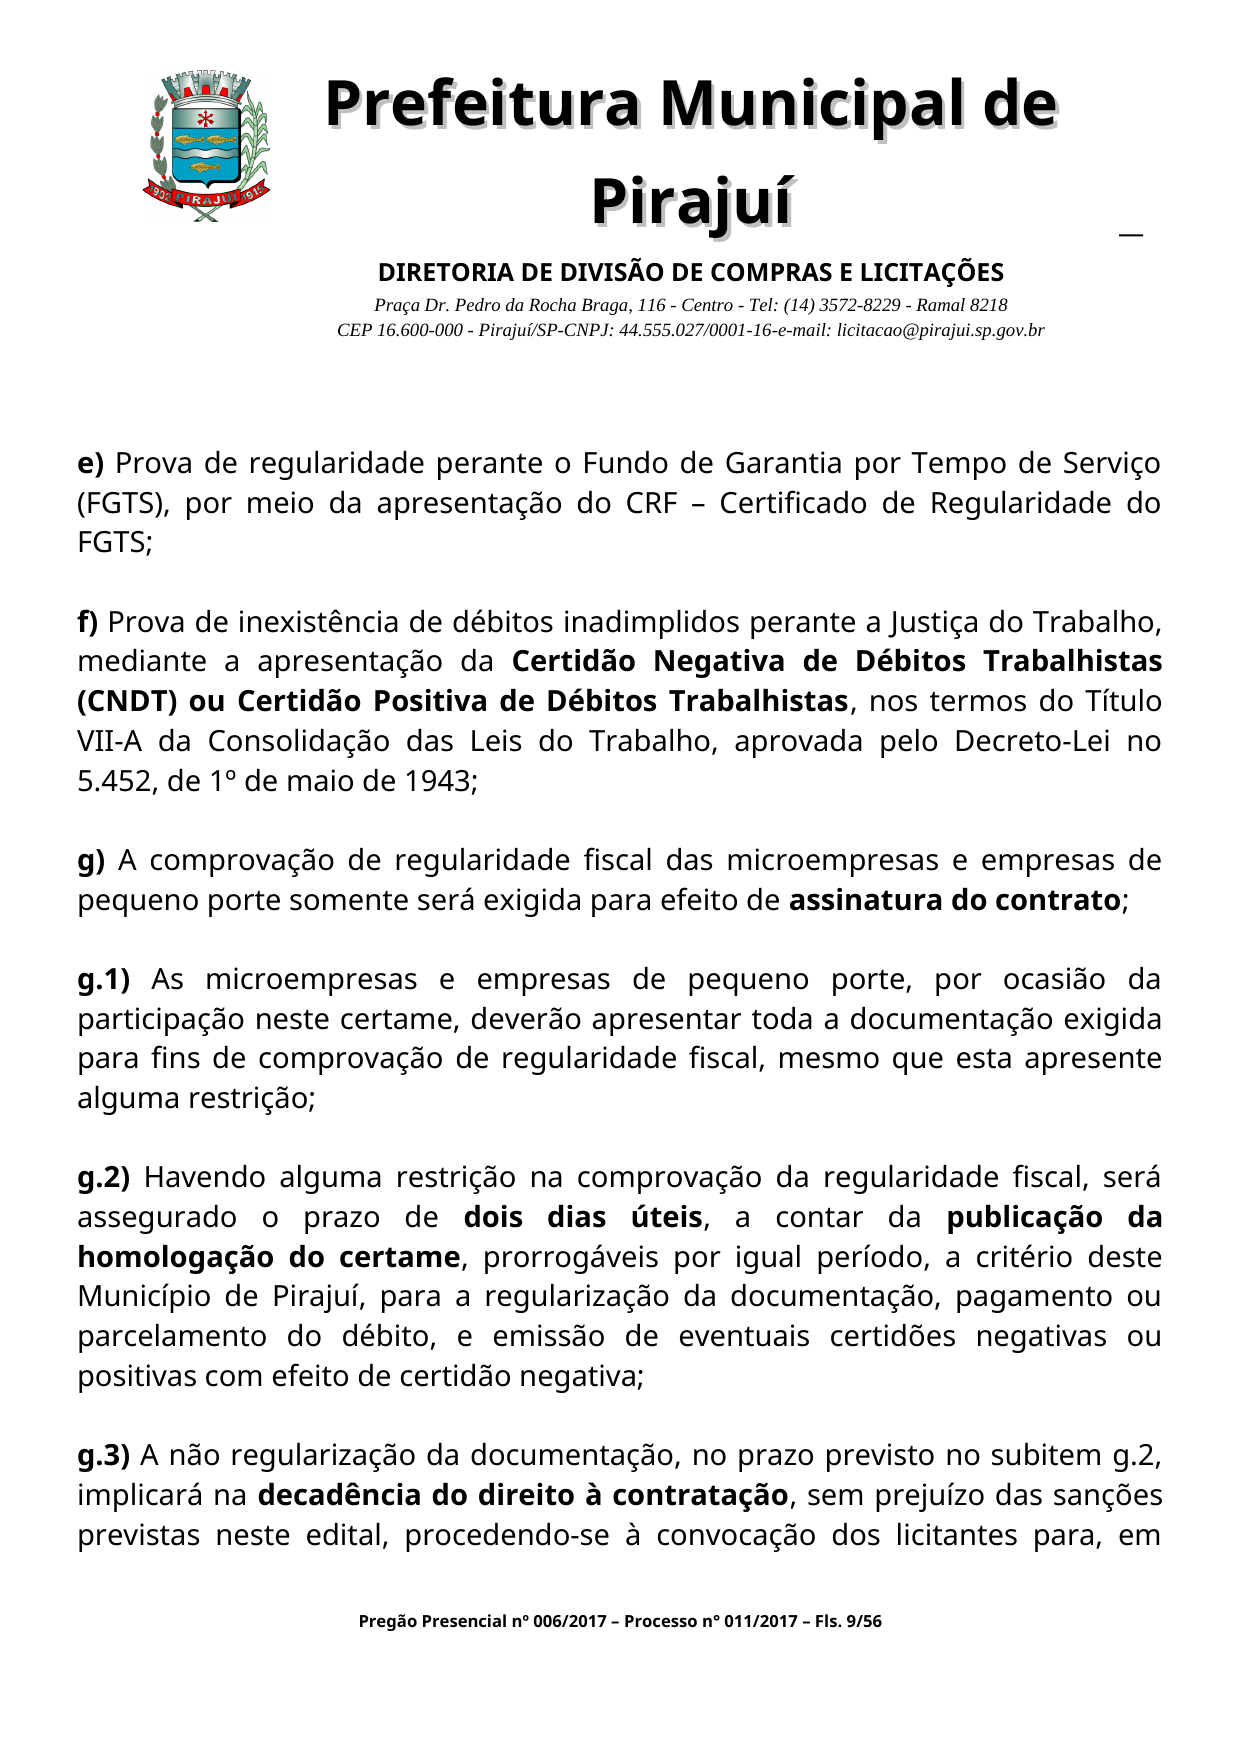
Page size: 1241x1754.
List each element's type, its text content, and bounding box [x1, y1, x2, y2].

text e) Prova de regularidade perante o Fundo de Garantia por Tempo de Serviço (FGTS), por meio da apresentação do CRF – Certificado de Regularidade do FGTS; [77, 442, 1163, 561]
text f) Prova de inexistência de débitos inadimplidos perante a Justiça do Trabalho, mediante a apresentação da Certidão Negativa de Débitos Trabalhistas (CNDT) ou Certidão Positiva de Débitos Trabalhistas, nos termos do Título VII-A da Consolidação das Leis do Trabalho, aprovada pelo Decreto-Lei no 5.452, de 1º de maio de 1943; [77, 601, 1163, 799]
text g.2) Havendo alguma restrição na comprovação da regularidade fiscal, será assegurado o prazo de dois dias úteis, a contar da publicação da homologação do certame, prorrogáveis por igual período, a critério deste Município de Pirajuí, para a regularização da documentação, pagamento ou parcelamento do débito, e emissão de eventuais certidões negativas ou positivas com efeito de certidão negativa; [77, 1157, 1163, 1395]
text g) A comprovação de regularidade fiscal das microempresas e empresas de pequeno porte somente será exigida para efeito de assinatura do contrato; [77, 839, 1163, 918]
text g.1) As microempresas e empresas de pequeno porte, por ocasião da participação neste certame, deverão apresentar toda a documentação exigida para fins de comprovação de regularidade fiscal, mesmo que esta apresente alguma restrição; [77, 958, 1163, 1117]
picture [142, 70, 271, 222]
